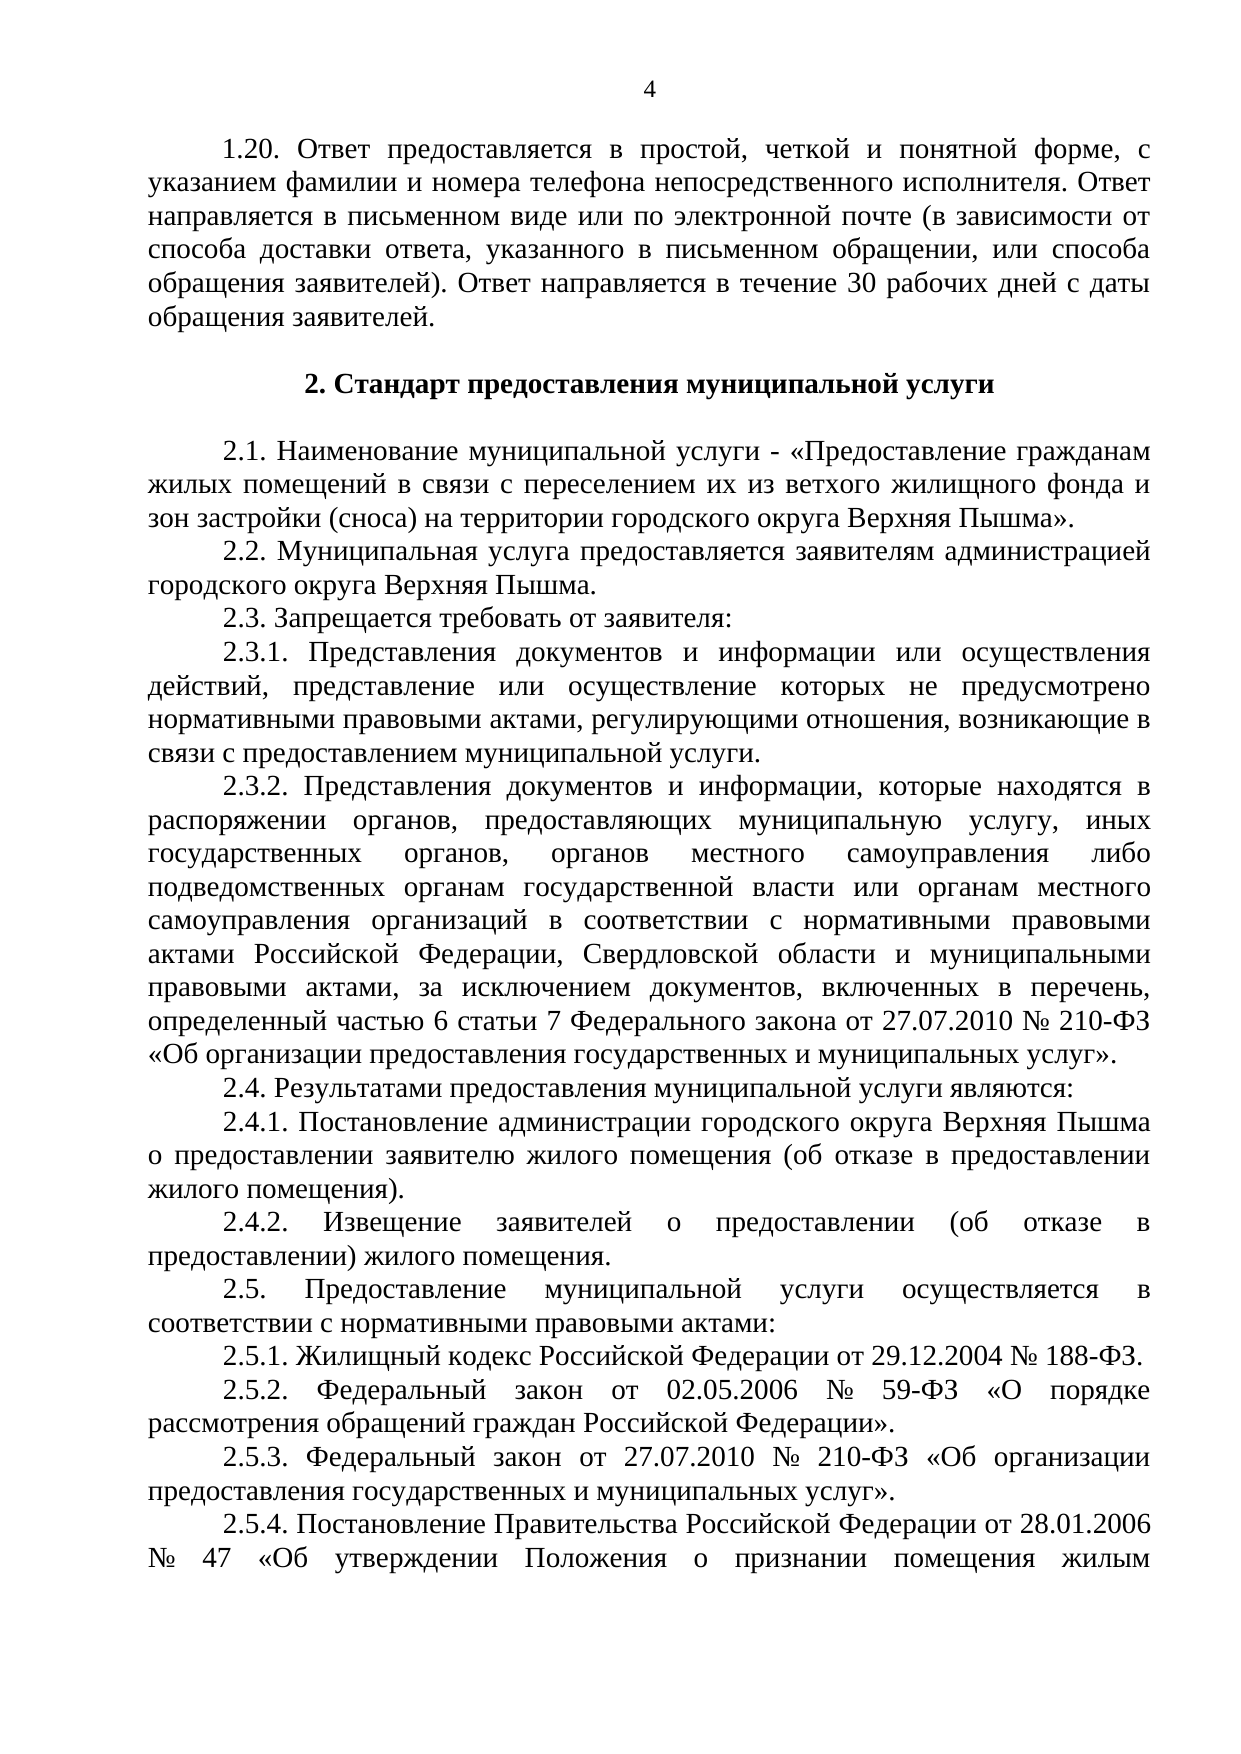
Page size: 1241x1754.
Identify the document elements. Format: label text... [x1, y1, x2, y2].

text 2.3.1. Представления документов и информации или осуществления действий, представление или осуществление которых не предусмотрено нормативными правовыми актами, регулирующими отношения, возникающие в связи с предоставлением муниципальной услуги. [148, 634, 1152, 768]
text 2.5.2. Федеральный закон от 02.05.2006 № 59-ФЗ «О порядке рассмотрения обращений граждан Российской Федерации». [148, 1372, 1152, 1439]
text 2. Стандарт предоставления муниципальной услуги [148, 366, 1152, 399]
text 2.4.1. Постановление администрации городского округа Верхняя Пышма о предоставлении заявителю жилого помещения (об отказе в предоставлении жилого помещения). [148, 1104, 1152, 1204]
text 2.1. Наименование муниципальной услуги - «Предоставление гражданам жилых помещений в связи с переселением их из ветхого жилищного фонда и зон застройки (сноса) на территории городского округа Верхняя Пышма». [148, 433, 1152, 533]
text 2.5.1. Жилищный кодекс Российской Федерации от 29.12.2004 № 188-ФЗ. [148, 1338, 1152, 1372]
text 2.3. Запрещается требовать от заявителя: [148, 601, 1152, 634]
text 2.5. Предоставление муниципальной услуги осуществляется в соответствии с нормативными правовыми актами: [148, 1271, 1152, 1338]
text 2.4.2. Извещение заявителей о предоставлении (об отказе в предоставлении) жилого помещения. [148, 1204, 1152, 1271]
text 2.5.3. Федеральный закон от 27.07.2010 № 210-ФЗ «Об организации предоставления государственных и муниципальных услуг». [148, 1439, 1152, 1506]
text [148, 1506, 1152, 1573]
text 2.2. Муниципальная услуга предоставляется заявителям администрацией городского округа Верхняя Пышма. [148, 533, 1152, 601]
text 2.4. Результатами предоставления муниципальной услуги являются: [148, 1070, 1152, 1104]
text 2.3.2. Представления документов и информации, которые находятся в распоряжении органов, предоставляющих муниципальную услугу, иных государственных органов, органов местного самоуправления либо подведомственных органам государственной власти или органам местного самоуправления организаций в соответствии с нормативными правовыми актами Российской Федерации, Свердловской области и муниципальными правовыми актами, за исключением документов, включенных в перечень, определенный частью 6 статьи 7 Федерального закона от 27.07.2010 № 210-ФЗ «Об организации предоставления государственных и муниципальных услуг». [148, 768, 1152, 1070]
text 1.20. Ответ предоставляется в простой, четкой и понятной форме, с указанием фамилии и номера телефона непосредственного исполнителя. Ответ направляется в письменном виде или по электронной почте (в зависимости от способа доставки ответа, указанного в письменном обращении, или способа обращения заявителей). Ответ направляется в течение 30 рабочих дней с даты обращения заявителей. [148, 131, 1152, 332]
